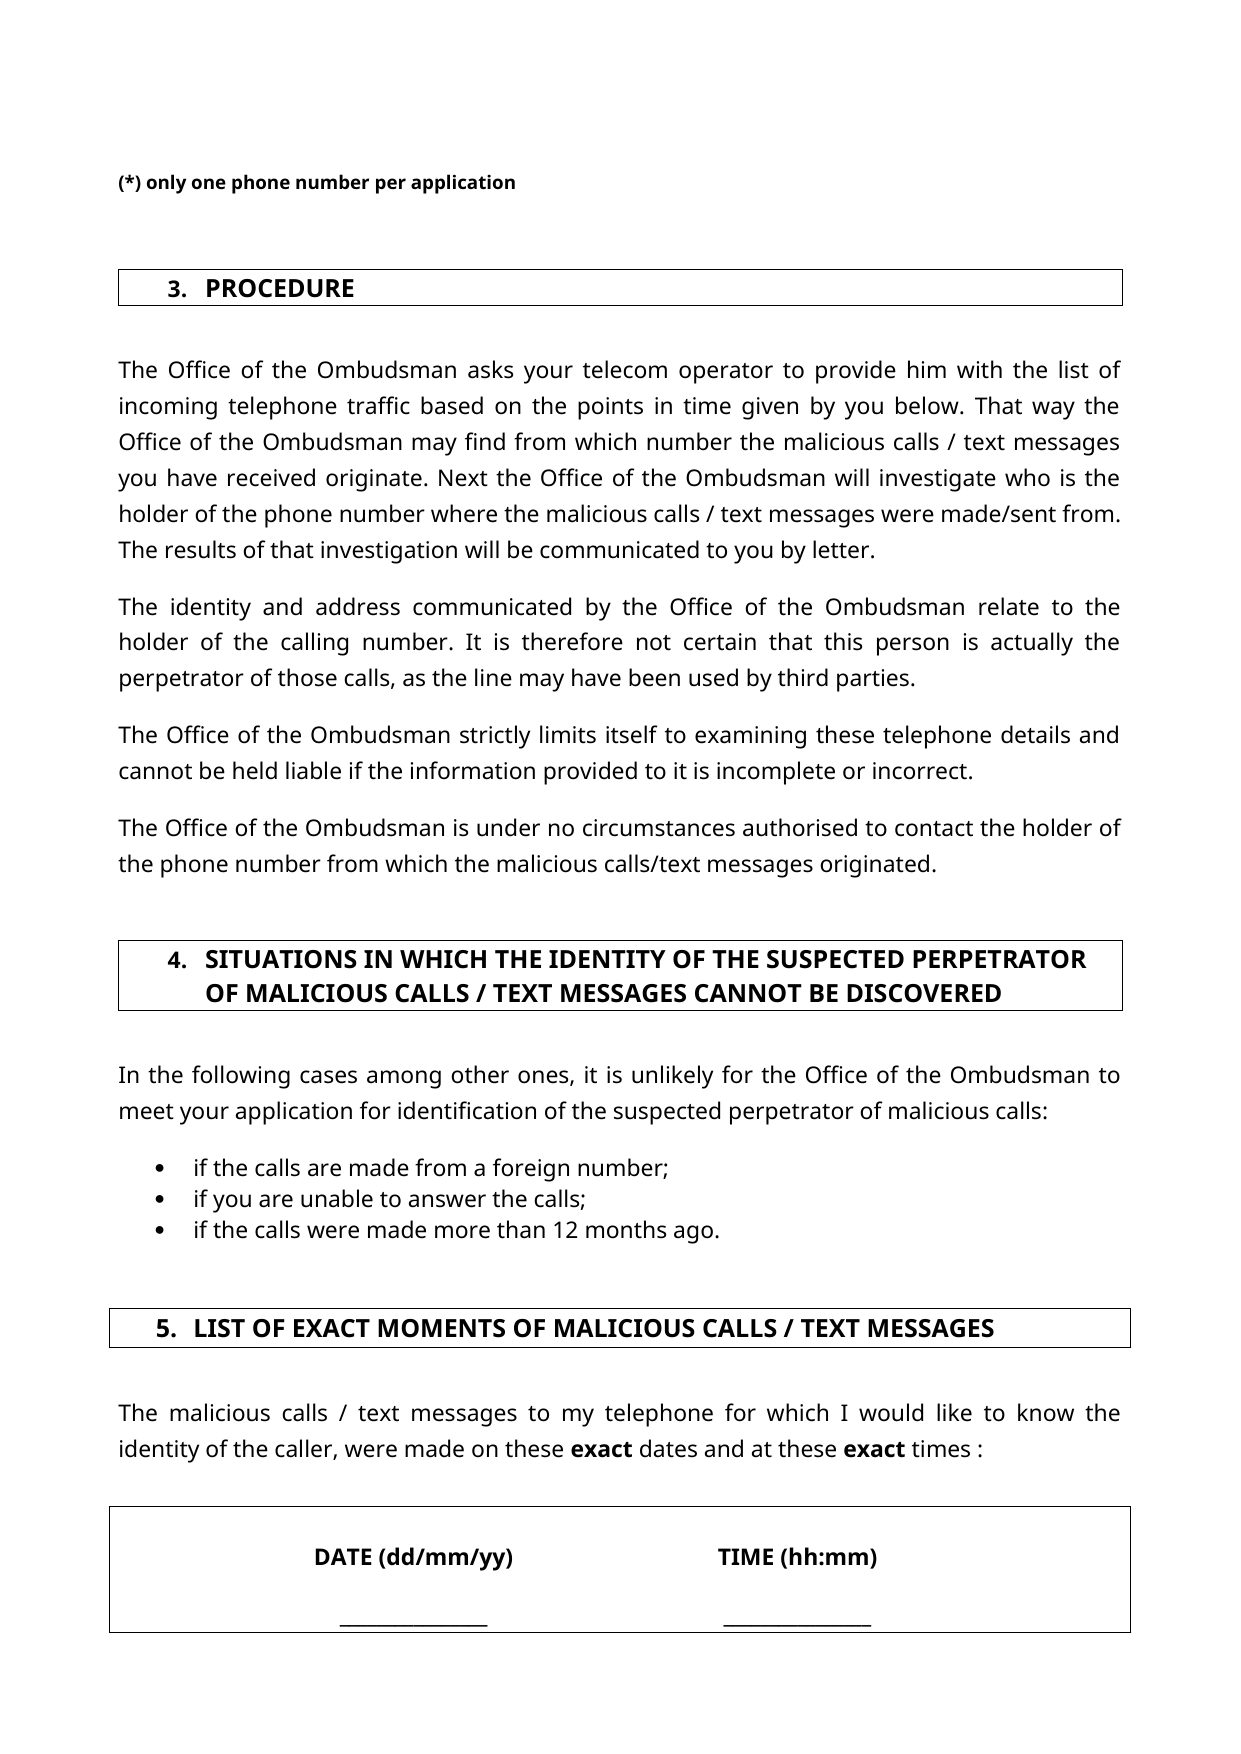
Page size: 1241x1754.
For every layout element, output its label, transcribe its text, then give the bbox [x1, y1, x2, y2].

table_header PROCEDURE [119, 270, 1122, 304]
table_header SITUATIONS IN WHICH THE IDENTITY OF THE SUSPECTED PERPETRATOR OF MALICIOUS CALLS / TEXT MESSAGES CANNOT BE DISCOVERED [119, 941, 1122, 1009]
text The Office of the Ombudsman asks your telecom operator to provide him with the list of incoming telephone traffic based on the points in time given by you below. That way the Office of the Ombudsman may find from which number the malicious calls / text messages you have received originate. Next the Office of the Ombudsman will investigate who is the holder of the phone number where the malicious calls / text messages were made/sent from. The results of that investigation will be communicated to you by letter. [118, 354, 1122, 565]
text The Office of the Ombudsman strictly limits itself to examining these telephone details and cannot be held liable if the information provided to it is incomplete or incorrect. [118, 719, 1122, 786]
text The malicious calls / text messages to my telephone for which I would like to know the identity of the caller, were made on these exact dates and at these exact times : [118, 1397, 1122, 1464]
text (*) only one phone number per application [118, 169, 1122, 195]
text The identity and address communicated by the Office of the Ombudsman relate to the holder of the calling number. It is therefore not certain that this person is actually the perpetrator of those calls, as the line may have been used by third parties. [118, 590, 1122, 693]
list LIST OF EXACT MOMENTS OF MALICIOUS CALLS / TEXT MESSAGES [110, 1309, 1130, 1347]
list if the calls were made more than 12 months ago. [156, 1214, 1122, 1246]
text In the following cases among other ones, it is unlikely for the Office of the Ombudsman to meet your application for identification of the suspected perpetrator of malicious calls: [118, 1059, 1122, 1126]
list if the calls are made from a foreign number; [156, 1152, 1122, 1183]
text DATE (dd/mm/yy) TIME (hh:mm) [118, 1541, 1122, 1572]
list if you are unable to answer the calls; [156, 1183, 1122, 1214]
text The Office of the Ombudsman is under no circumstances authorised to contact the holder of the phone number from which the malicious calls/text messages originated. [118, 812, 1122, 879]
